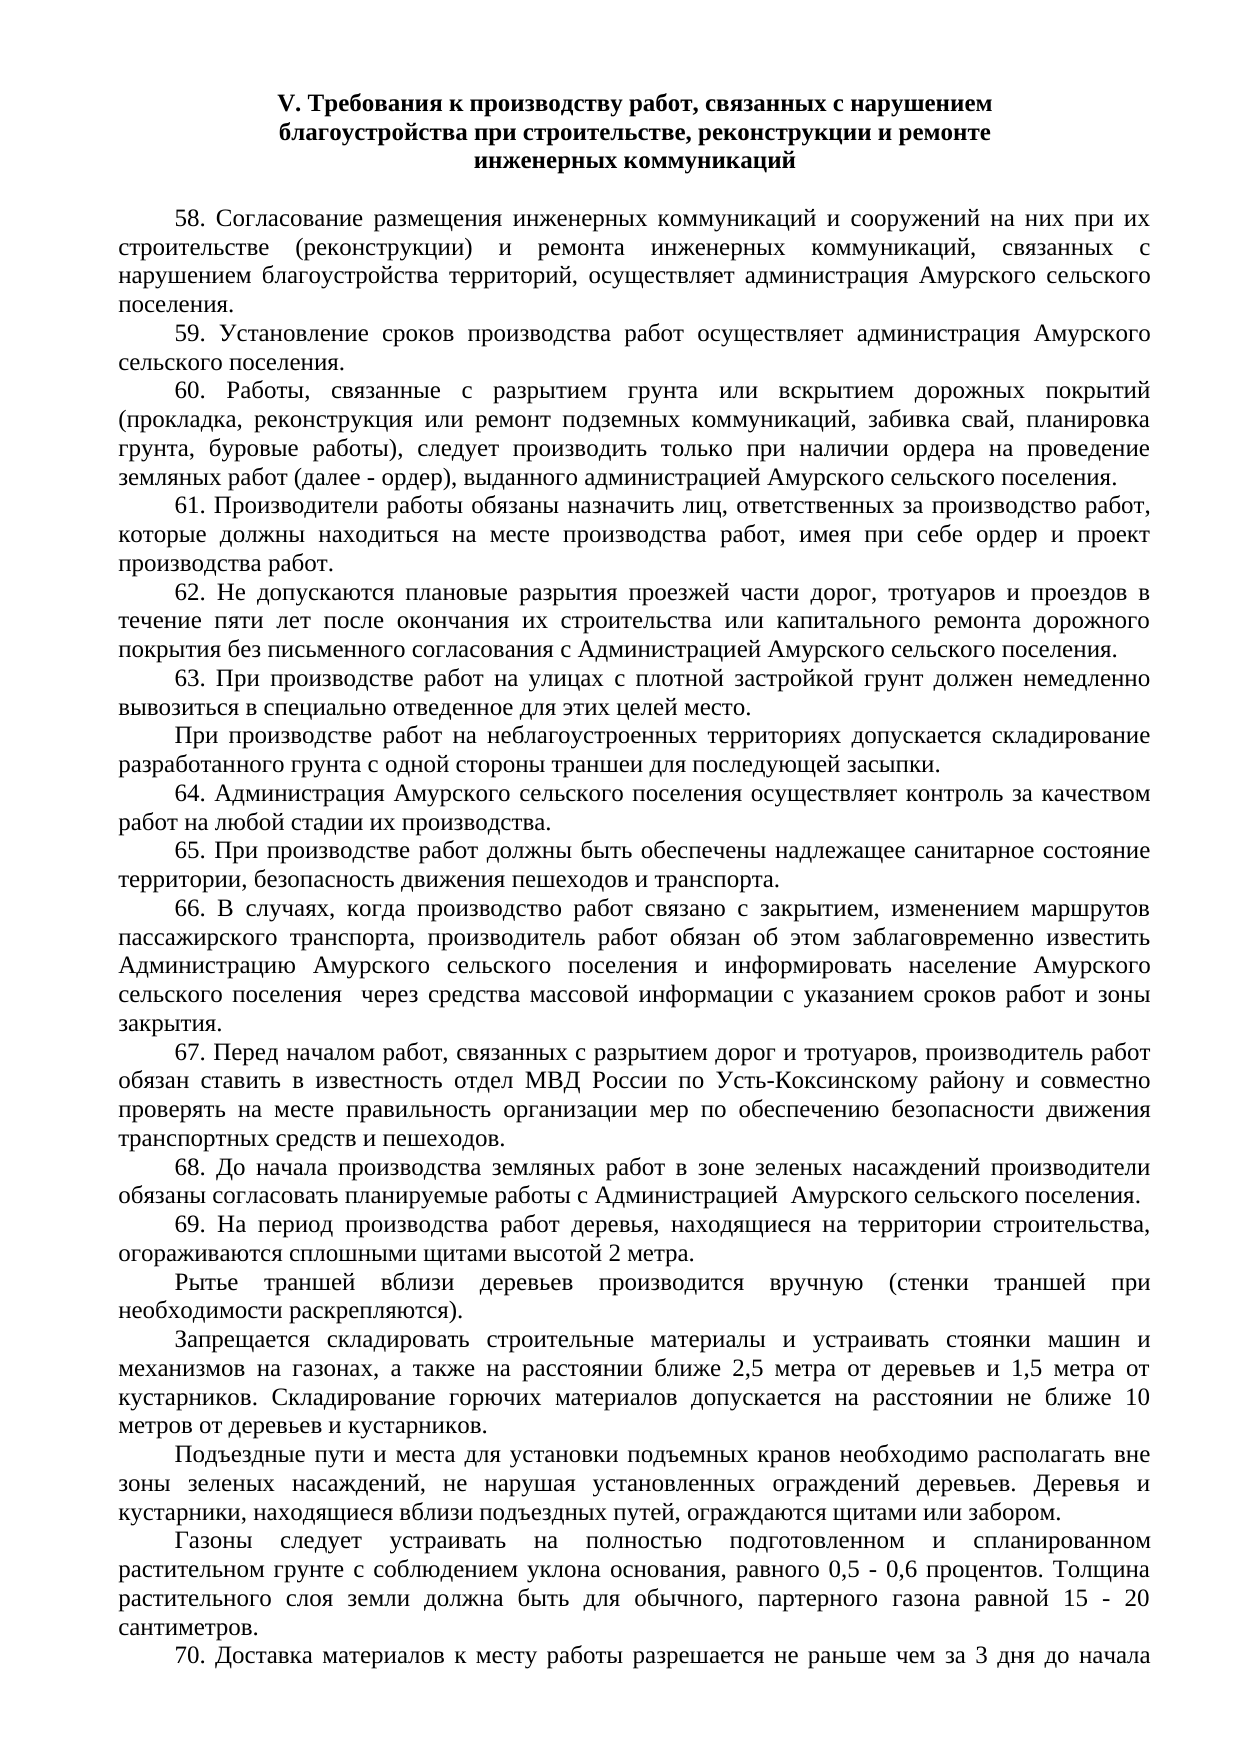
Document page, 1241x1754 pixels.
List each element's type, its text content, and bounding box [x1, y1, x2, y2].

text инженерных коммуникаций [118, 145, 1152, 174]
text 60. Работы, связанные с разрытием грунта или вскрытием дорожных покрытий (прокладка, реконструкция или ремонт подземных коммуникаций, забивка свай, планировка грунта, буровые работы), следует производить только при наличии ордера на проведение земляных работ (далее - ордер), выданного администрацией Амурского сельского поселения. [118, 375, 1152, 490]
text 69. На период производства работ деревья, находящиеся на территории строительства, огораживаются сплошными щитами высотой . [118, 1209, 1152, 1267]
text Газоны следует устраивать на полностью подготовленном и спланированном растительном грунте с соблюдением уклона основания, равного 0,5 - 0,6 процентов. Толщина растительного слоя земли должна быть для обычного, партерного газона равной 15 - . [118, 1525, 1152, 1640]
text При производстве работ на неблагоустроенных территориях допускается складирование разработанного грунта с одной стороны траншеи для последующей засыпки. [118, 720, 1152, 778]
text 68. До начала производства земляных работ в зоне зеленых насаждений производители обязаны согласовать планируемые работы с Администрацией Амурского сельского поселения. [118, 1152, 1152, 1209]
text Рытье траншей вблизи деревьев производится вручную (стенки траншей при необходимости раскрепляются). [118, 1267, 1152, 1324]
text 66. В случаях, когда производство работ связано с закрытием, изменением маршрутов пассажирского транспорта, производитель работ обязан об этом заблаговременно известить Администрацию Амурского сельского поселения и информировать население Амурского сельского поселения через средства массовой информации с указанием сроков работ и зоны закрытия. [118, 893, 1152, 1037]
text 64. Администрация Амурского сельского поселения осуществляет контроль за качеством работ на любой стадии их производства. [118, 778, 1152, 835]
text V. Требования к производству работ, связанных с нарушением [118, 88, 1152, 117]
text 58. Согласование размещения инженерных коммуникаций и сооружений на них при их строительстве (реконструкции) и ремонта инженерных коммуникаций, связанных с нарушением благоустройства территорий, осуществляет администрация Амурского сельского поселения. [118, 203, 1152, 318]
text 62. Не допускаются плановые разрытия проезжей части дорог, тротуаров и проездов в течение пяти лет после окончания их строительства или капитального ремонта дорожного покрытия без письменного согласования с Администрацией Амурского сельского поселения. [118, 577, 1152, 663]
text 59. Установление сроков производства работ осуществляет администрация Амурского сельского поселения. [118, 318, 1152, 375]
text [118, 1640, 1152, 1669]
text 63. При производстве работ на улицах с плотной застройкой грунт должен немедленно вывозиться в специально отведенное для этих целей место. [118, 663, 1152, 720]
text 67. Перед началом работ, связанных с разрытием дорог и тротуаров, производитель работ обязан ставить в известность отдел МВД России по Усть-Коксинскому району и совместно проверять на месте правильность организации мер по обеспечению безопасности движения транспортных средств и пешеходов. [118, 1037, 1152, 1152]
text Подъездные пути и места для установки подъемных кранов необходимо располагать вне зоны зеленых насаждений, не нарушая установленных ограждений деревьев. Деревья и кустарники, находящиеся вблизи подъездных путей, ограждаются щитами или забором. [118, 1439, 1152, 1525]
text Запрещается складировать строительные материалы и устраивать стоянки машин и механизмов на газонах, а также на расстоянии ближе от деревьев и от кустарников. Складирование горючих материалов допускается на расстоянии не ближе от деревьев и кустарников. [118, 1324, 1152, 1439]
text 65. При производстве работ должны быть обеспечены надлежащее санитарное состояние территории, безопасность движения пешеходов и транспорта. [118, 835, 1152, 893]
text благоустройства при строительстве, реконструкции и ремонте [118, 117, 1152, 145]
text 61. Производители работы обязаны назначить лиц, ответственных за производство работ, которые должны находиться на месте производства работ, имея при себе ордер и проект производства работ. [118, 490, 1152, 577]
